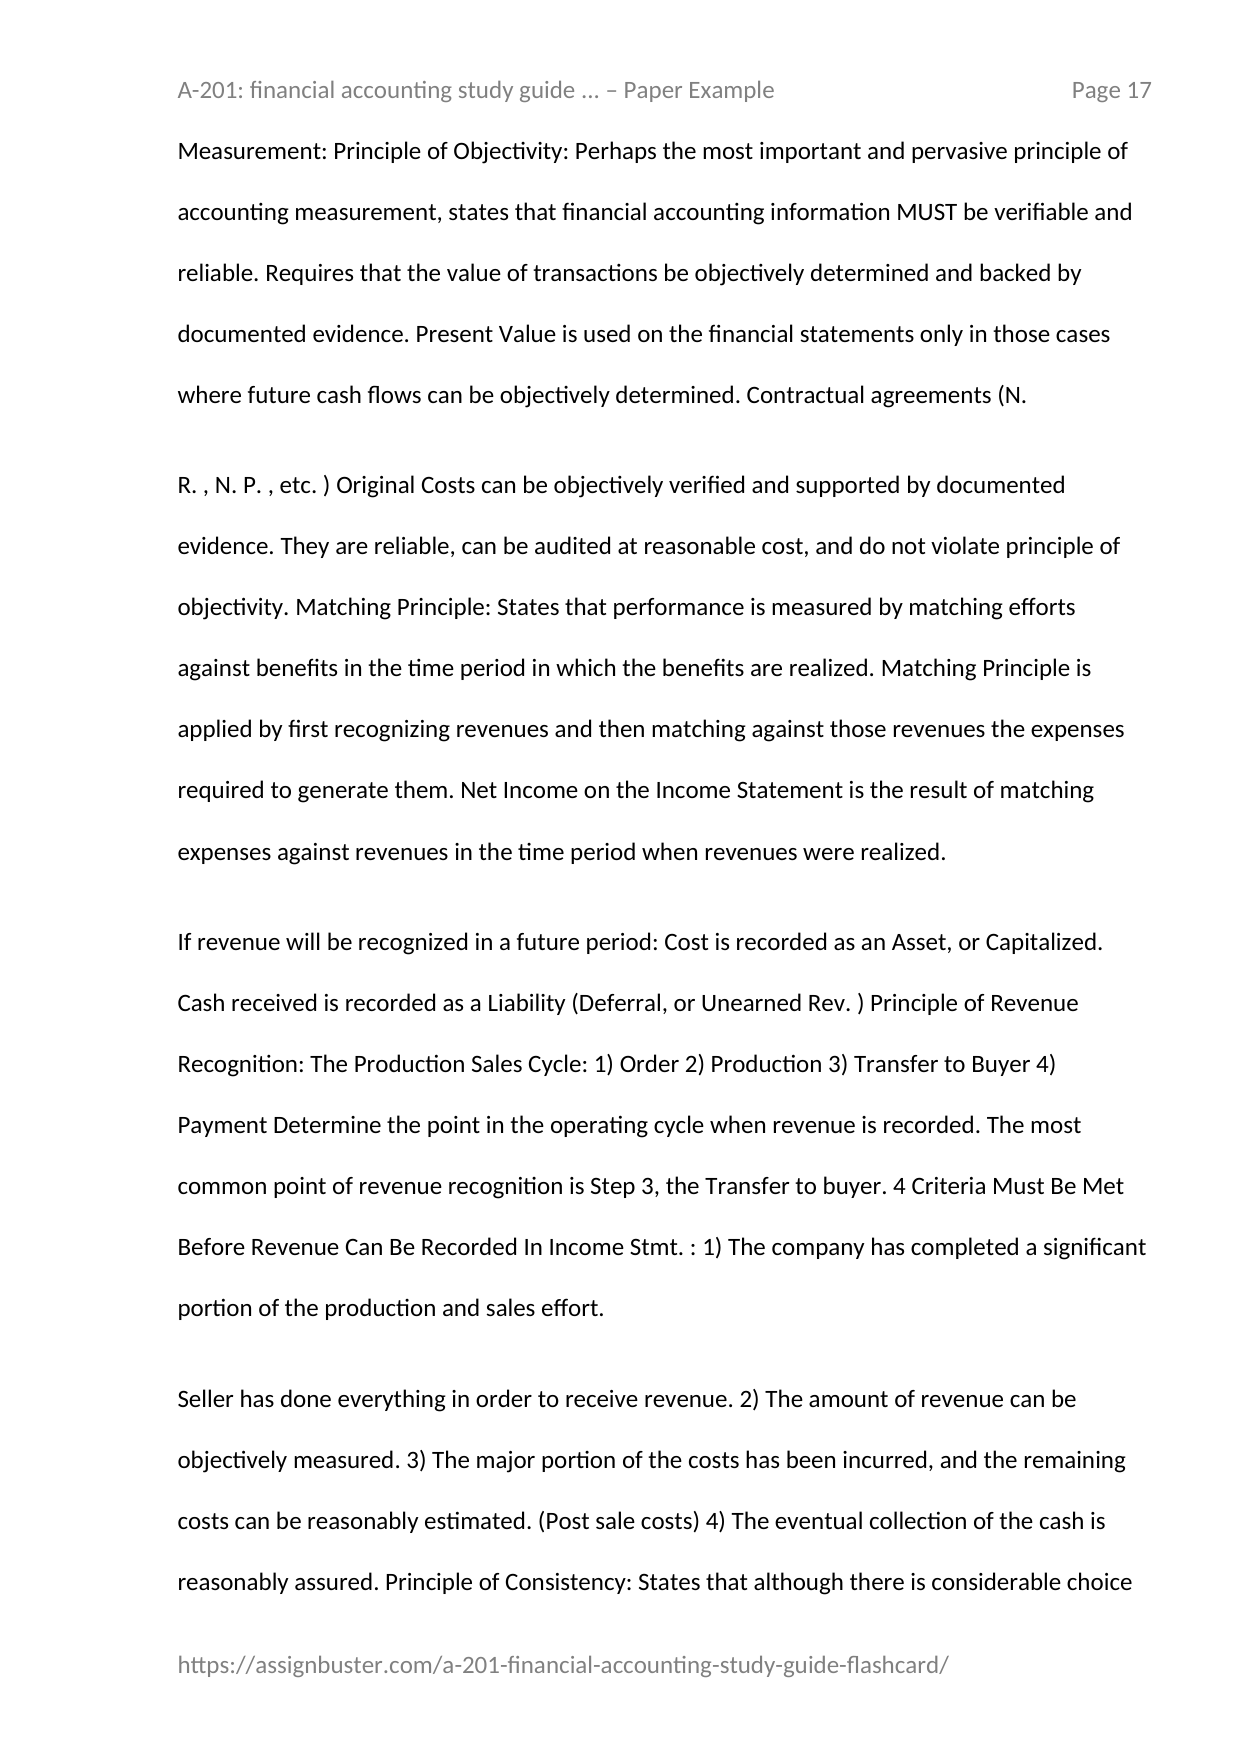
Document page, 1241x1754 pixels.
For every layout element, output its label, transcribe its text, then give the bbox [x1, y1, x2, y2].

text If revenue will be recognized in a future period: Cost is recorded as an Asset, or Capitalized. Cash received is recorded as a Liability (Deferral, or Unearned Rev. ) Principle of Revenue Recognition: The Production Sales Cycle: 1) Order 2) Production 3) Transfer to Buyer 4) Payment Determine the point in the operating cycle when revenue is recorded. The most common point of revenue recognition is Step 3, the Transfer to buyer. 4 Criteria Must Be Met Before Revenue Can Be Recorded In Income Stmt. : 1) The company has completed a significant portion of the production and sales effort. [177, 926, 1152, 1323]
text R. , N. P. , etc. ) Original Costs can be objectively verified and supported by documented evidence. They are reliable, can be audited at reasonable cost, and do not violate principle of objectivity. Matching Principle: States that performance is measured by matching efforts against benefits in the time period in which the benefits are realized. Matching Principle is applied by first recognizing revenues and then matching against those revenues the expenses required to generate them. Net Income on the Income Statement is the result of matching expenses against revenues in the time period when revenues were realized. [177, 469, 1152, 866]
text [177, 135, 1152, 409]
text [177, 1383, 1152, 1597]
